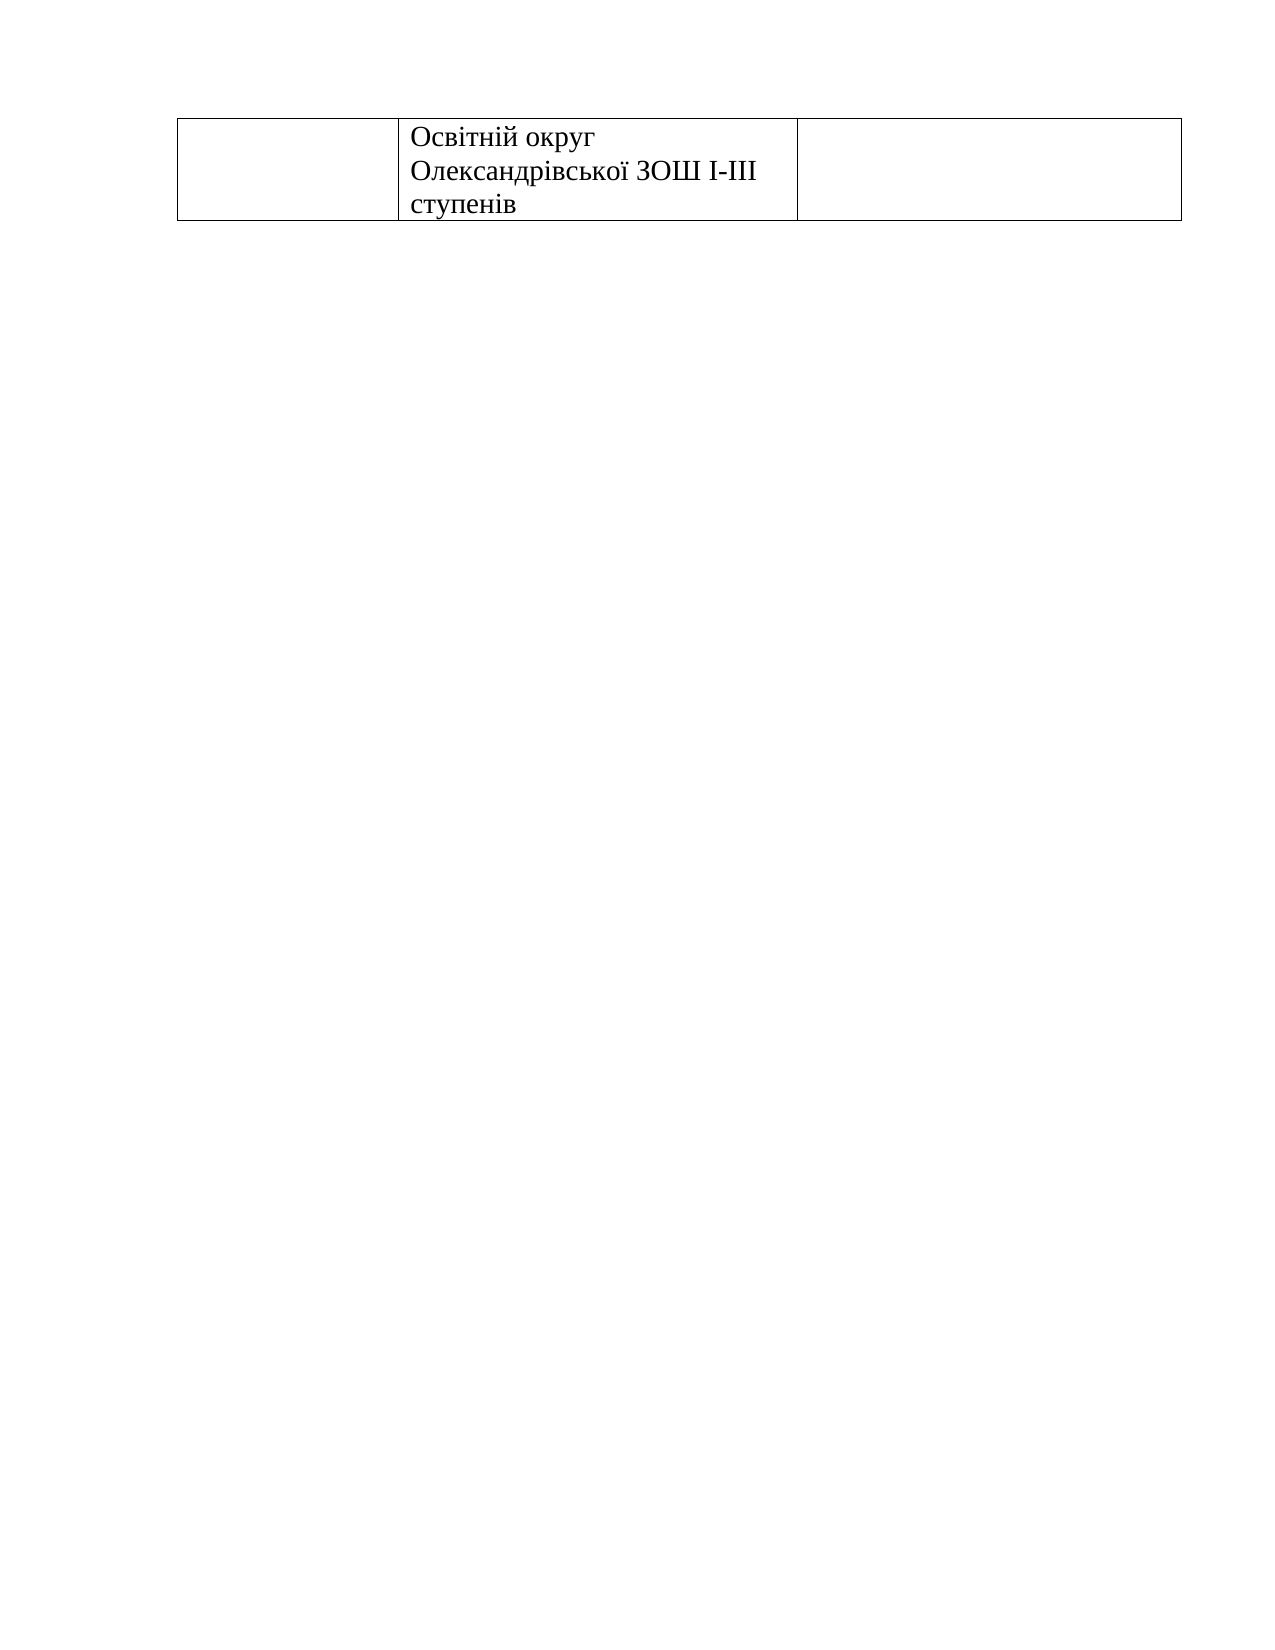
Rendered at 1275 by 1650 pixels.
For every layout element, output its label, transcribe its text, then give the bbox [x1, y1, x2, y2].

table_cell [798, 119, 1181, 220]
table_cell Освітній округ Олександрівської ЗОШ І-ІІІ ступенів [399, 119, 797, 220]
